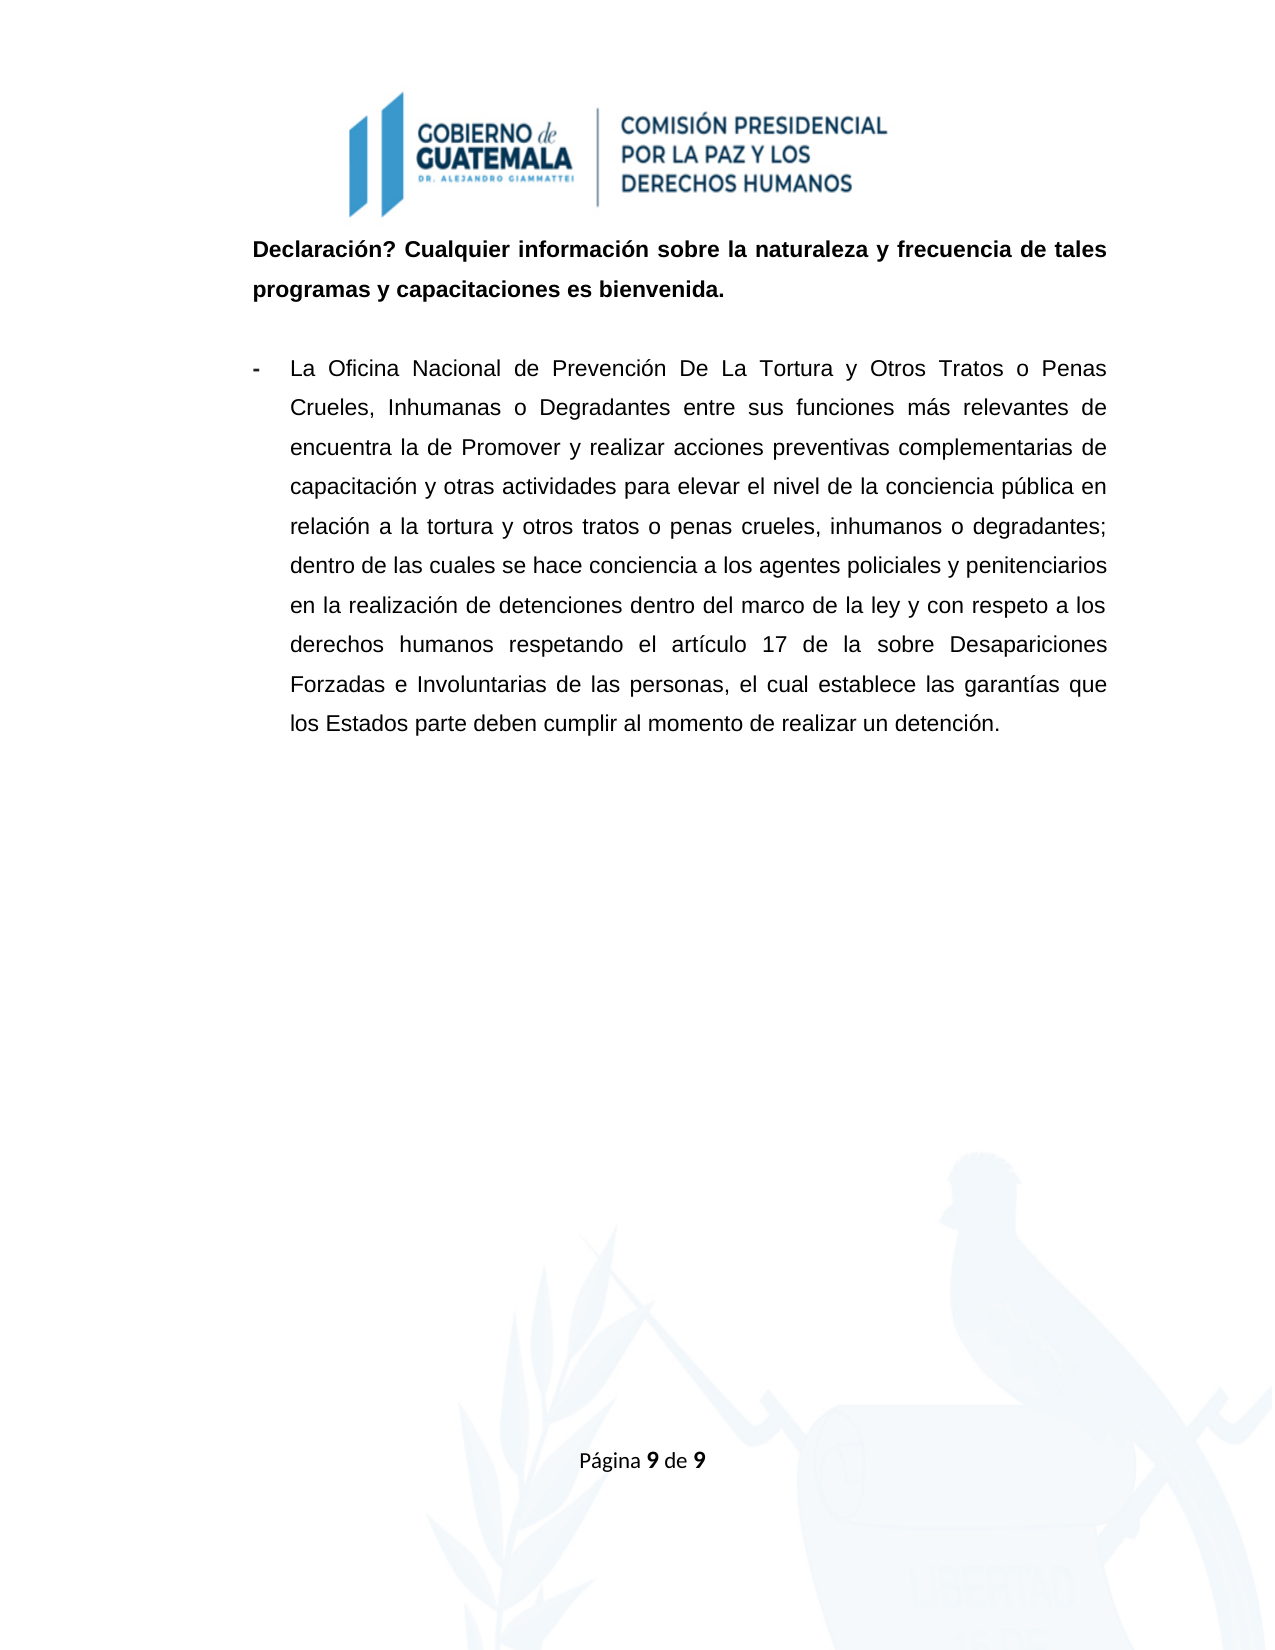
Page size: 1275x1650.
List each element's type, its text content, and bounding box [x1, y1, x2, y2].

picture [0, 3, 1273, 1650]
list La Oficina Nacional de Prevención De La Tortura y Otros Tratos o Penas Crueles, Inhumanas o Degradantes entre sus funciones más relevantes de encuentra la de Promover y realizar acciones preventivas complementarias de capacitación y otras actividades para elevar el nivel de la conciencia pública en relación a la tortura y otros tratos o penas crueles, inhumanos o degradantes; dentro de las cuales se hace conciencia a los agentes policiales y penitenciarios en la realización de detenciones dentro del marco de la ley y con respeto a los derechos humanos respetando el artículo 17 de la sobre Desapariciones Forzadas e Involuntarias de las personas, el cual establece las garantías que los Estados parte deben cumplir al momento de realizar un detención. [252, 355, 1107, 736]
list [215, 236, 1107, 302]
